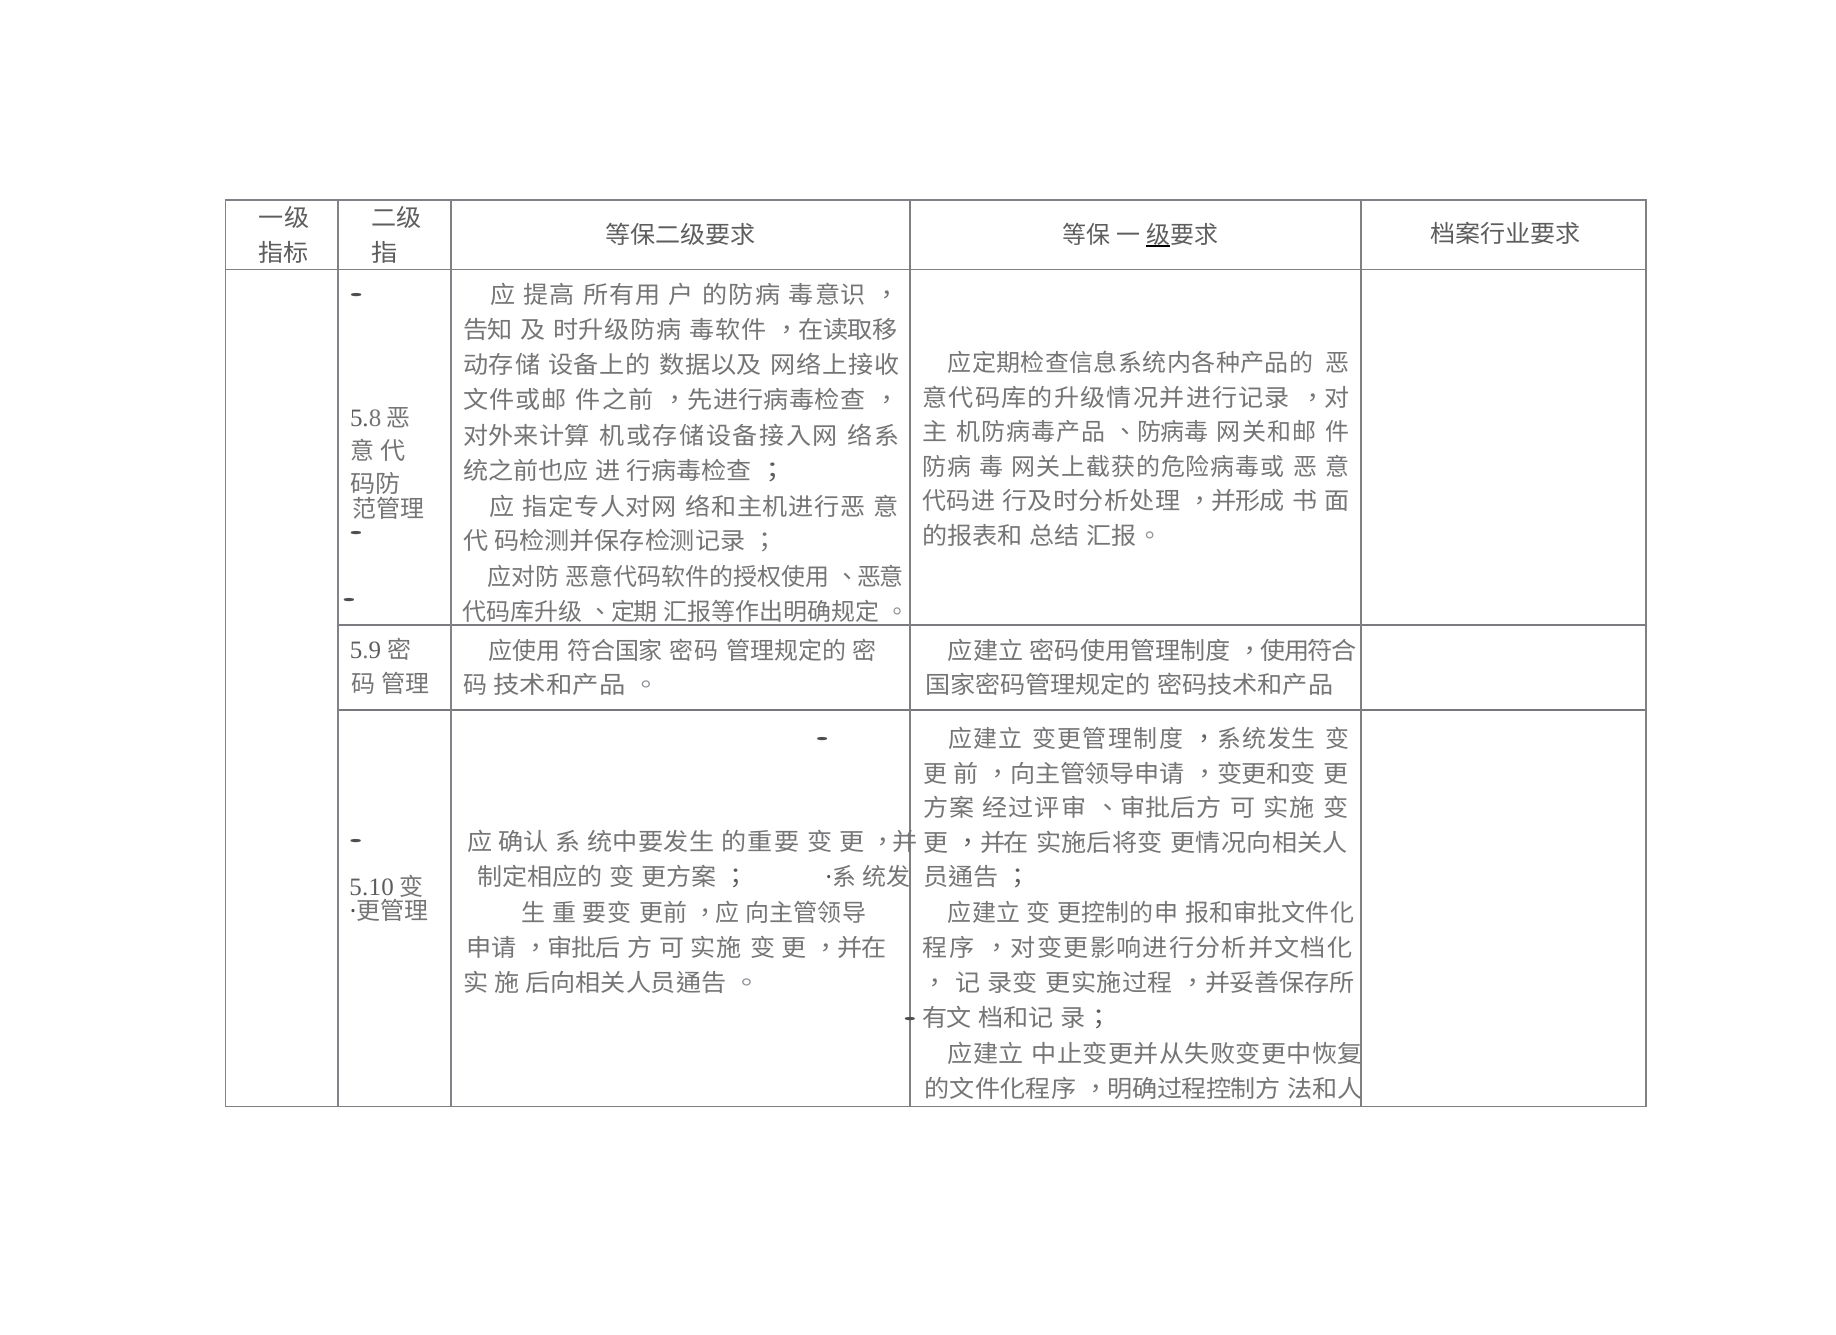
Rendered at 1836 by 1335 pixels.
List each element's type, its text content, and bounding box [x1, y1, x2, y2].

table_cell 5.9 密码 管理 [339, 626, 450, 709]
table_header 等保 一 级要求 [911, 201, 1360, 269]
table_cell [1362, 270, 1645, 624]
table_cell 应定期检查信息系统内各种产品的 恶 意代码库的升级情况并进行记录 ，对主 机防病毒产品 、防病毒 网关和邮 件防病 毒 网关上截获的危险病毒或 恶 意代码进 行及时分析处理 ，并形成 书 面的报表和 总结 汇报。 [911, 270, 1360, 624]
table_cell [1362, 711, 1645, 1106]
table_cell 应使用 符合国家 密码 管理规定的 密码 技术和产品 。 [452, 626, 909, 709]
table_cell · 5.10变 ·更管理 [339, 711, 450, 1106]
table_header 一级 指标 [226, 201, 337, 269]
table_cell [1362, 626, 1645, 709]
table_header 二级 指标 [339, 201, 450, 269]
table_cell · 5.8恶意 代码防 范管理 · · [339, 270, 450, 624]
table_cell 应建立 密码使用管理制度 ，使用符合 国家密码管理规定的 密码技术和产品 。 [911, 626, 1360, 709]
table_cell [226, 270, 337, 1106]
table_header 等保二级要求 [452, 201, 909, 269]
table_header 档案行业要求 [1362, 201, 1645, 269]
table_cell · 应 确认 系 统中要发生 的重要 变 更 ，并 制定相应的 变 更方案 ； ·系 统发 生 重 要变 更前 ，应 向主管领导 申请 ，审批后 方 可 实施 变 更 ，并在实 施 后向相关人员通告 。 · [452, 711, 909, 1106]
table_cell 应 提高 所有用 户 的防病 毒意识 ，告知 及 时升级防病 毒软件 ，在读取移 动存储 设备上的 数据以及 网络上接收文件或邮 件之前 ，先进行病毒检查 ，对外来计算 机或存储设备接入网 络系 统之前也应 进 行病毒检查 ； 应 指定专人对网 络和主机进行恶 意代 码检测并保存检测记录 ； 应对防 恶意代码软件的授权使用 、恶意 代码库升级 、定期 汇报等作出明确规定 。 [452, 270, 909, 624]
table_cell 应建立 变更管理制度 ，系统发生 变 更 前 ，向主管领导申请 ，变更和变 更方案 经过评审 、审批后方 可 实施 变 更 ，并在 实施后将变 更情况向相关人员通告 ； 应建立 变 更控制的申 报和审批文件化 程序 ，对变更影响进行分析并文档化 ， 记 录变 更实施过程 ，并妥善保存所有文 档和记 录； 应建立 中止变更并从失败变更中恢复 的文件化程序 ，明确过程控制方 法和人 员职责 ，必要时对恢复过程进行演练 。 [911, 711, 1360, 1106]
